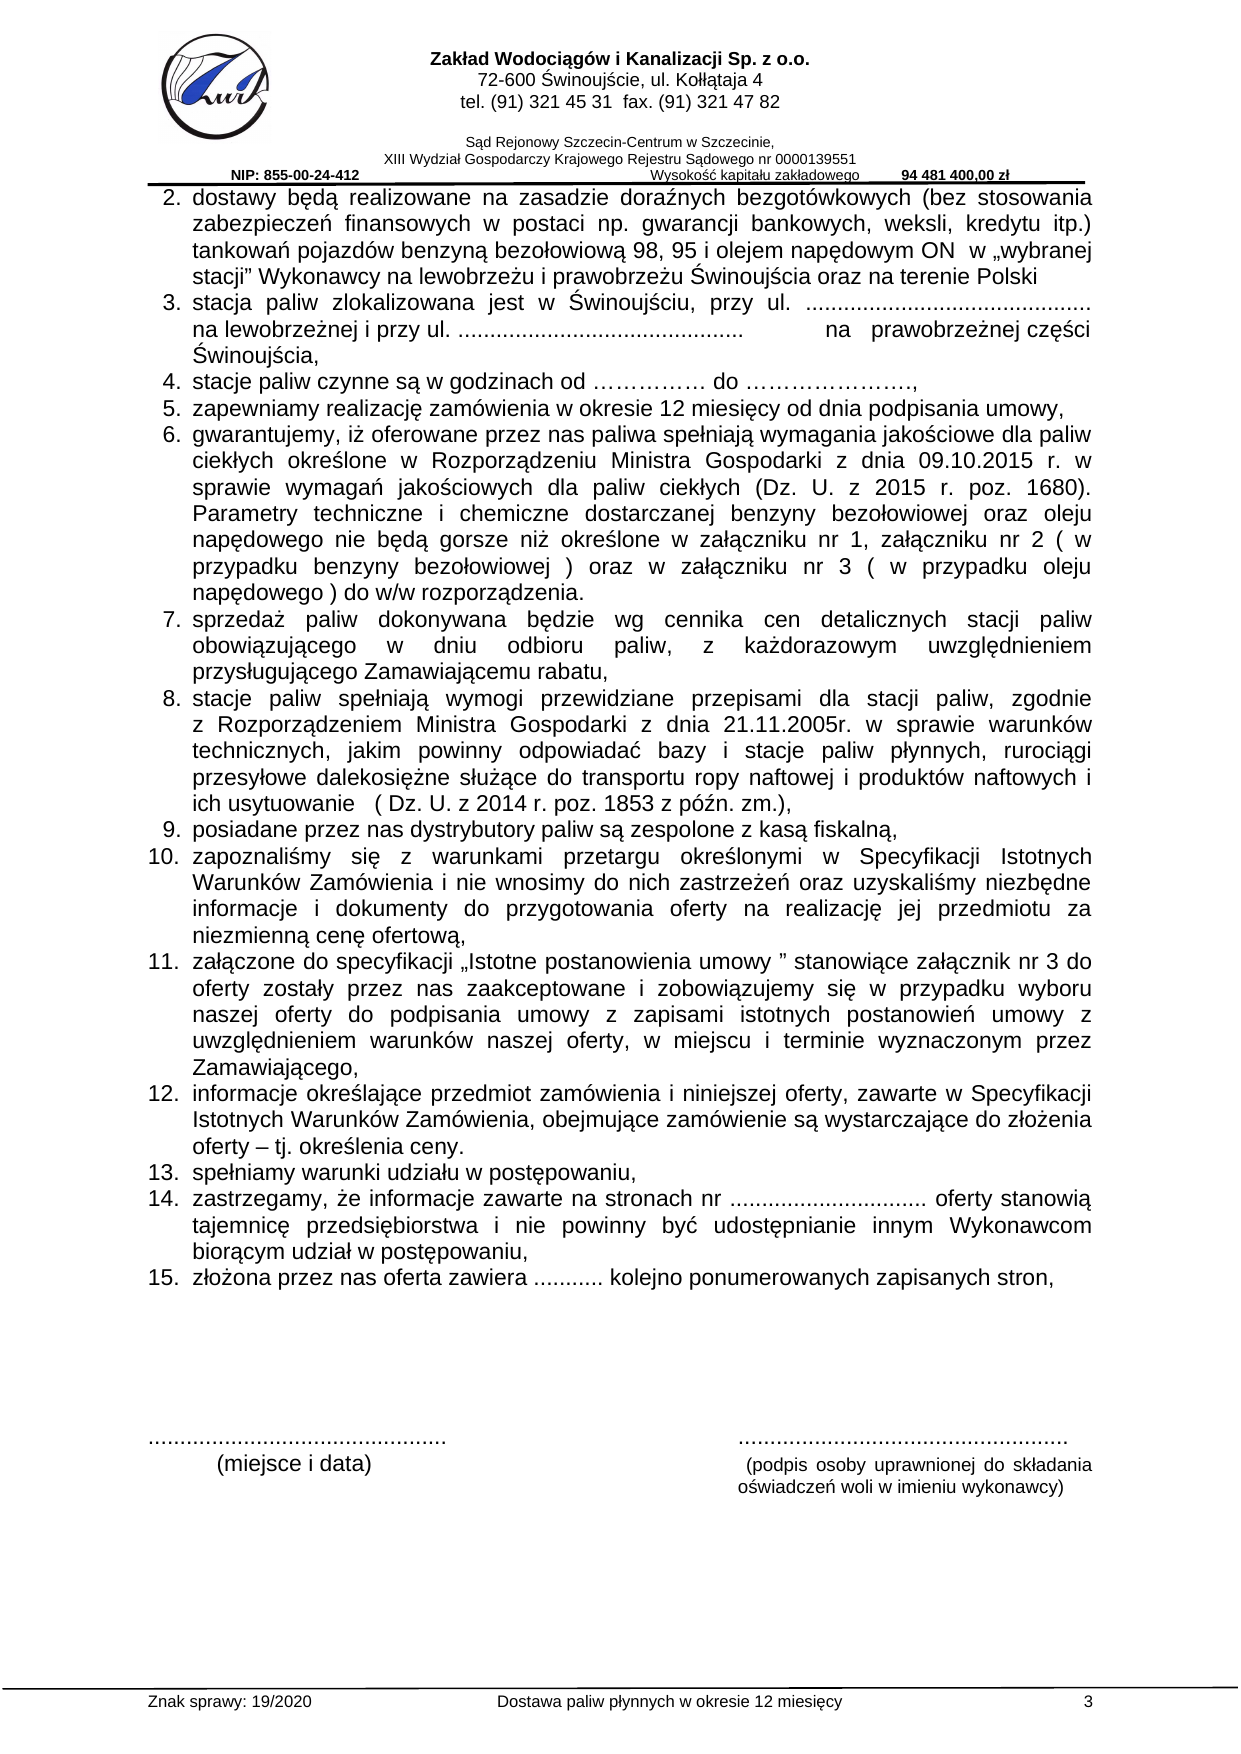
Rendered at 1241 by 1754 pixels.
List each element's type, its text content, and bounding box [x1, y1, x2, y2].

list sprzedaż paliw dokonywana będzie wg cennika cen detalicznych stacji paliw obowiązującego w dniu odbioru paliw, z każdorazowym uwzględnieniem przysługującego Zamawiającemu rabatu, [162, 606, 1092, 684]
list posiadane przez nas dystrybutory paliw są zespolone z kasą fiskalną, [162, 816, 1092, 843]
list złożona przez nas oferta zawiera ........... kolejno ponumerowanych zapisanych stron, [148, 1264, 1092, 1291]
list stacje paliw czynne są w godzinach od …………… do …………………., [162, 368, 1092, 395]
list zapewniamy realizację zamówienia w okresie 12 miesięcy od dnia podpisania umowy, [162, 395, 1092, 421]
text (miejsce i data) (podpis osoby uprawnionej do składania oświadczeń woli w imieniu wykonawcy) [216, 1449, 1092, 1497]
list zapoznaliśmy się z warunkami przetargu określonymi w Specyfikacji Istotnych Warunków Zamówienia i nie wnosimy do nich zastrzeżeń oraz uzyskaliśmy niezbędne informacje i dokumenty do przygotowania oferty na realizację jej przedmiotu za niezmienną cenę ofertową, [148, 843, 1092, 948]
picture [158, 31, 272, 144]
list spełniamy warunki udziału w postępowaniu, [148, 1159, 1092, 1185]
list stacja paliw zlokalizowana jest w Świnoujściu, przy ul. ............................................. na lewobrzeżnej i przy ul. ............................................. na prawobrzeżnej części Świnoujścia, [162, 289, 1092, 368]
list gwarantujemy, iż oferowane przez nas paliwa spełniają wymagania jakościowe dla paliw ciekłych określone w Rozporządzeniu Ministra Gospodarki z dnia 09.10.2015 r. w sprawie wymagań jakościowych dla paliw ciekłych (Dz. U. z 2015 r. poz. 1680). Parametry techniczne i chemiczne dostarczanej benzyny bezołowiowej oraz oleju napędowego nie będą gorsze niż określone w załączniku nr 1, załączniku nr 2 ( w przypadku benzyny bezołowiowej ) oraz w załączniku nr 3 ( w przypadku oleju napędowego ) do w/w rozporządzenia. [162, 421, 1092, 606]
list załączone do specyfikacji „Istotne postanowienia umowy ” stanowiące załącznik nr 3 do oferty zostały przez nas zaakceptowane i zobowiązujemy się w przypadku wyboru naszej oferty do podpisania umowy z zapisami istotnych postanowień umowy z uwzględnieniem warunków naszej oferty, w miejscu i terminie wyznaczonym przez Zamawiającego, [148, 948, 1092, 1080]
text ............................................... .................................................... [148, 1423, 1092, 1449]
list dostawy będą realizowane na zasadzie doraźnych bezgotówkowych (bez stosowania zabezpieczeń finansowych w postaci np. gwarancji bankowych, weksli, kredytu itp.) tankowań pojazdów benzyną bezołowiową 98, 95 i olejem napędowym ON w „wybranej stacji” Wykonawcy na lewobrzeżu i prawobrzeżu Świnoujścia oraz na terenie Polski [162, 184, 1092, 289]
list zastrzegamy, że informacje zawarte na stronach nr ............................... oferty stanowią tajemnicę przedsiębiorstwa i nie powinny być udostępnianie innym Wykonawcom biorącym udział w postępowaniu, [148, 1185, 1092, 1264]
list informacje określające przedmiot zamówienia i niniejszej oferty, zawarte w Specyfikacji Istotnych Warunków Zamówienia, obejmujące zamówienie są wystarczające do zło oferty – tj. określenia ceny. [148, 1080, 1092, 1159]
list stacje paliw spełniają wymogi przewidziane przepisami dla stacji paliw, zgodnie z Rozporządzeniem Ministra Gospodarki z dnia 21.11.2005r. w sprawie warunków technicznych, jakim powinny odpowiadać bazy i stacje paliw płynnych, rurociągi przesyłowe dalekosiężne służące do transportu ropy naftowej i produktów naftowych i ich usytuowanie ( Dz. U. z 2014 r. poz. 1853 z późn. zm.), [162, 684, 1092, 816]
